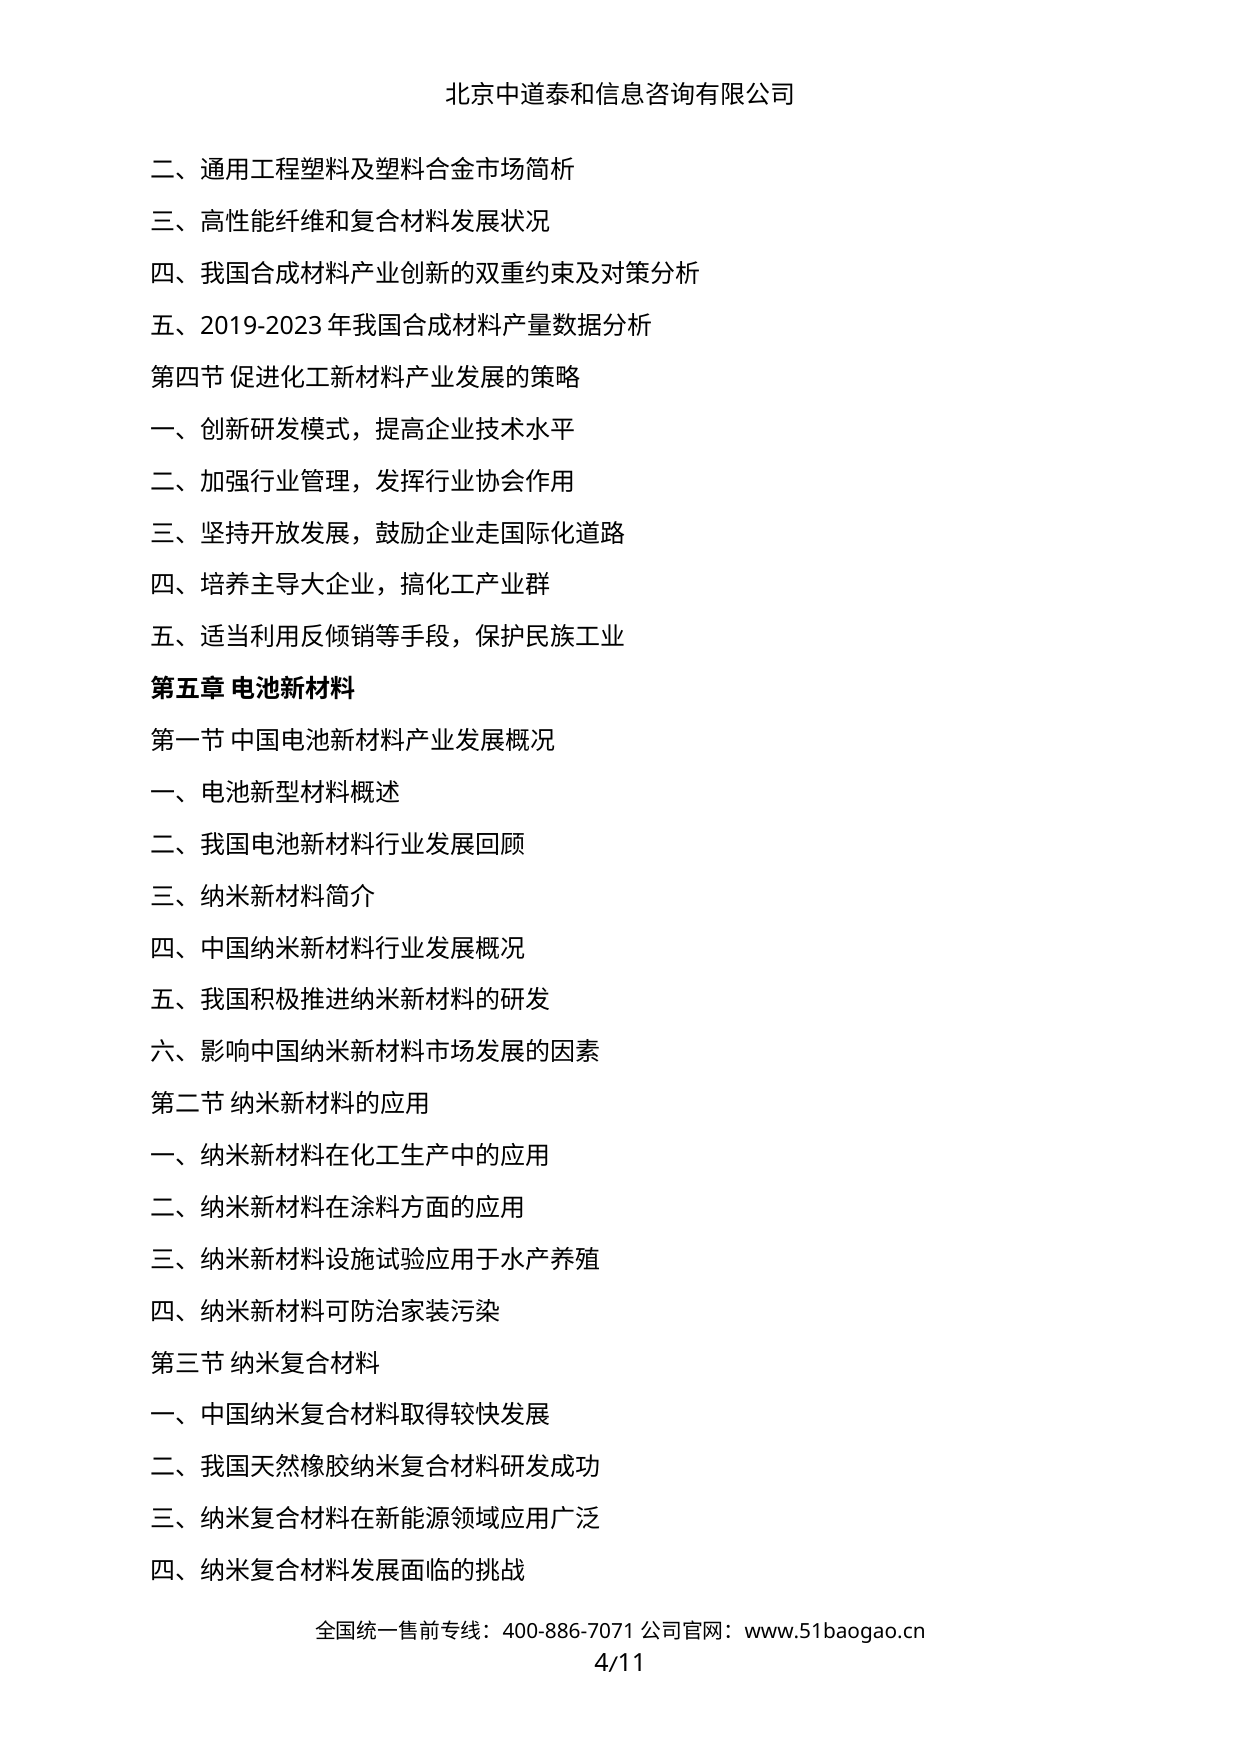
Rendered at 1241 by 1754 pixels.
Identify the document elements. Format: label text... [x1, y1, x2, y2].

text 一、中国纳米复合材料取得较快发展 [150, 1395, 1090, 1431]
text 二、我国电池新材料行业发展回顾 [150, 824, 1090, 861]
text 二、加强行业管理，发挥行业协会作用 [150, 461, 1090, 497]
text 三、纳米新材料简介 [150, 876, 1090, 912]
text 三、坚持开放发展，鼓励企业走国际化道路 [150, 513, 1090, 549]
text 一、电池新型材料概述 [150, 772, 1090, 809]
text 四、纳米新材料可防治家装污染 [150, 1291, 1090, 1327]
text 四、我国合成材料产业创新的双重约束及对策分析 [150, 254, 1090, 290]
text 三、高性能纤维和复合材料发展状况 [150, 202, 1090, 238]
text 二、纳米新材料在涂料方面的应用 [150, 1187, 1090, 1224]
text 四、中国纳米新材料行业发展概况 [150, 928, 1090, 964]
text 二、我国天然橡胶纳米复合材料研发成功 [150, 1447, 1090, 1483]
text 四、纳米复合材料发展面临的挑战 [150, 1551, 1090, 1587]
text 三、纳米新材料设施试验应用于水产养殖 [150, 1239, 1090, 1276]
text 三、纳米复合材料在新能源领域应用广泛 [150, 1499, 1090, 1535]
text 第三节 纳米复合材料 [150, 1343, 1090, 1379]
text 一、纳米新材料在化工生产中的应用 [150, 1136, 1090, 1172]
text 第五章 电池新材料 [150, 669, 1090, 705]
text 五、我国积极推进纳米新材料的研发 [150, 980, 1090, 1016]
text 第四节 促进化工新材料产业发展的策略 [150, 357, 1090, 394]
text 第一节 中国电池新材料产业发展概况 [150, 721, 1090, 757]
text 六、影响中国纳米新材料市场发展的因素 [150, 1032, 1090, 1068]
text 五、2019-2023年我国合成材料产量数据分析 [150, 306, 1090, 342]
text 五、适当利用反倾销等手段，保护民族工业 [150, 617, 1090, 653]
text 二、通用工程塑料及塑料合金市场简析 [150, 150, 1090, 186]
text 一、创新研发模式，提高企业技术水平 [150, 409, 1090, 446]
text 第二节 纳米新材料的应用 [150, 1084, 1090, 1120]
text 四、培养主导大企业，搞化工产业群 [150, 565, 1090, 601]
